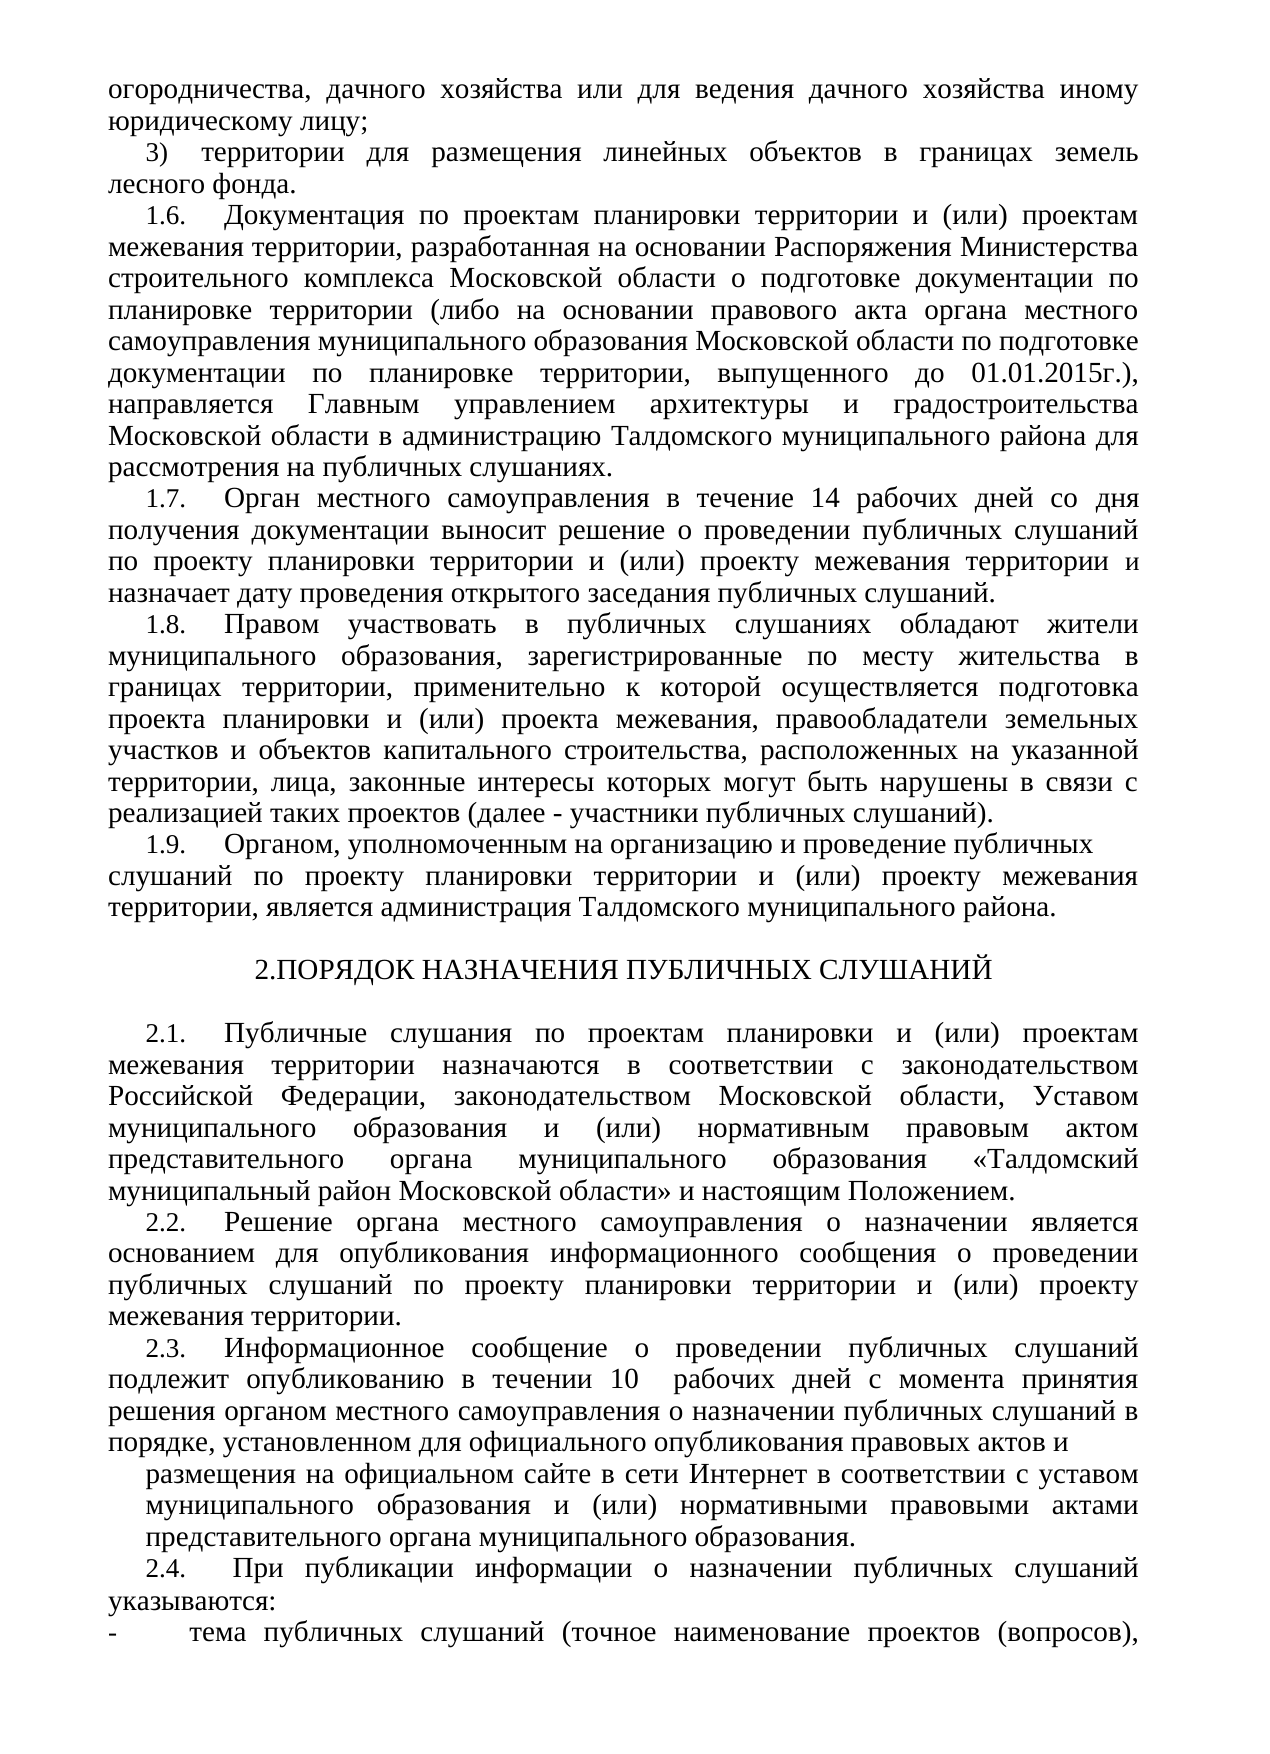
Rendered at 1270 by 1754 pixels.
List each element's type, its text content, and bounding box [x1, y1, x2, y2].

list Информационное сообщение о проведении публичных слушаний подлежит опубликованию в течении 10 рабочих дней с момента принятия решения органом местного самоуправления о назначении публичных слушаний в порядке, установленном для официального опубликования правовых актов и [108, 1332, 1139, 1458]
list Орган местного самоуправления в течение 14 рабочих дней со дня получения документации выносит решение о проведении публичных слушаний по проекту планировки территории и (или) проекту межевания территории и назначает дату проведения открытого заседания публичных слушаний. [108, 483, 1139, 609]
list Правом участвовать в публичных слушаниях обладают жители муниципального образования, зарегистрированные по месту жительства в границах территории, применительно к которой осуществляется подготовка проекта планировки и (или) проекта межевания, правообладатели земельных участков и объектов капитального строительства, расположенных на указанной территории, лица, законные интересы которых могут быть нарушены в связи с реализацией таких проектов (далее - участники публичных слушаний). [108, 609, 1139, 829]
text 2.ПОРЯДОК НАЗНАЧЕНИЯ ПУБЛИЧНЫХ СЛУШАНИЙ [108, 955, 1139, 986]
list Публичные слушания по проектам планировки и (или) проектам межевания территории назначаются в соответствии с законодательством Российской Федерации, законодательством Московской области, Уставом муниципального образования и (или) нормативным правовым актом представительного органа муниципального образования «Талдомский муниципальный район Московской области» и настоящим Положением. [108, 1018, 1139, 1206]
list При публикации информации о назначении публичных слушаний указываются: [108, 1552, 1139, 1616]
text слушаний по проекту планировки территории и (или) проекту межевания территории, является администрация Талдомского муниципального района. [108, 860, 1139, 923]
list Решение органа местного самоуправления о назначении является основанием для опубликования информационного сообщения о проведении публичных слушаний по проекту планировки территории и (или) проекту межевания территории. [108, 1206, 1139, 1332]
text размещения на официальном сайте в сети Интернет в соответствии с уставом муниципального образования и (или) нормативными правовыми актами представительного органа муниципального образования. [145, 1458, 1139, 1552]
list территории для размещения линейных объектов в границах земель лесного фонда. [108, 137, 1139, 200]
list Документация по проектам планировки территории и (или) проектам межевания территории, разработанная на основании Распоряжения Министерства строительного комплекса Московской области о подготовке документации по планировке территории (либо на основании правового акта органа местного самоуправления муниципального образования Московской области по подготовке документации по планировке территории, выпущенного до 01.01.2015г.), направляется Главным управлением архитектуры и градостроительства Московской области в администрацию Талдомского муниципального района для рассмотрения на публичных слушаниях. [108, 200, 1139, 483]
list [108, 1616, 1139, 1648]
list Органом, уполномоченным на организацию и проведение публичных [108, 829, 1139, 860]
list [108, 74, 1139, 137]
